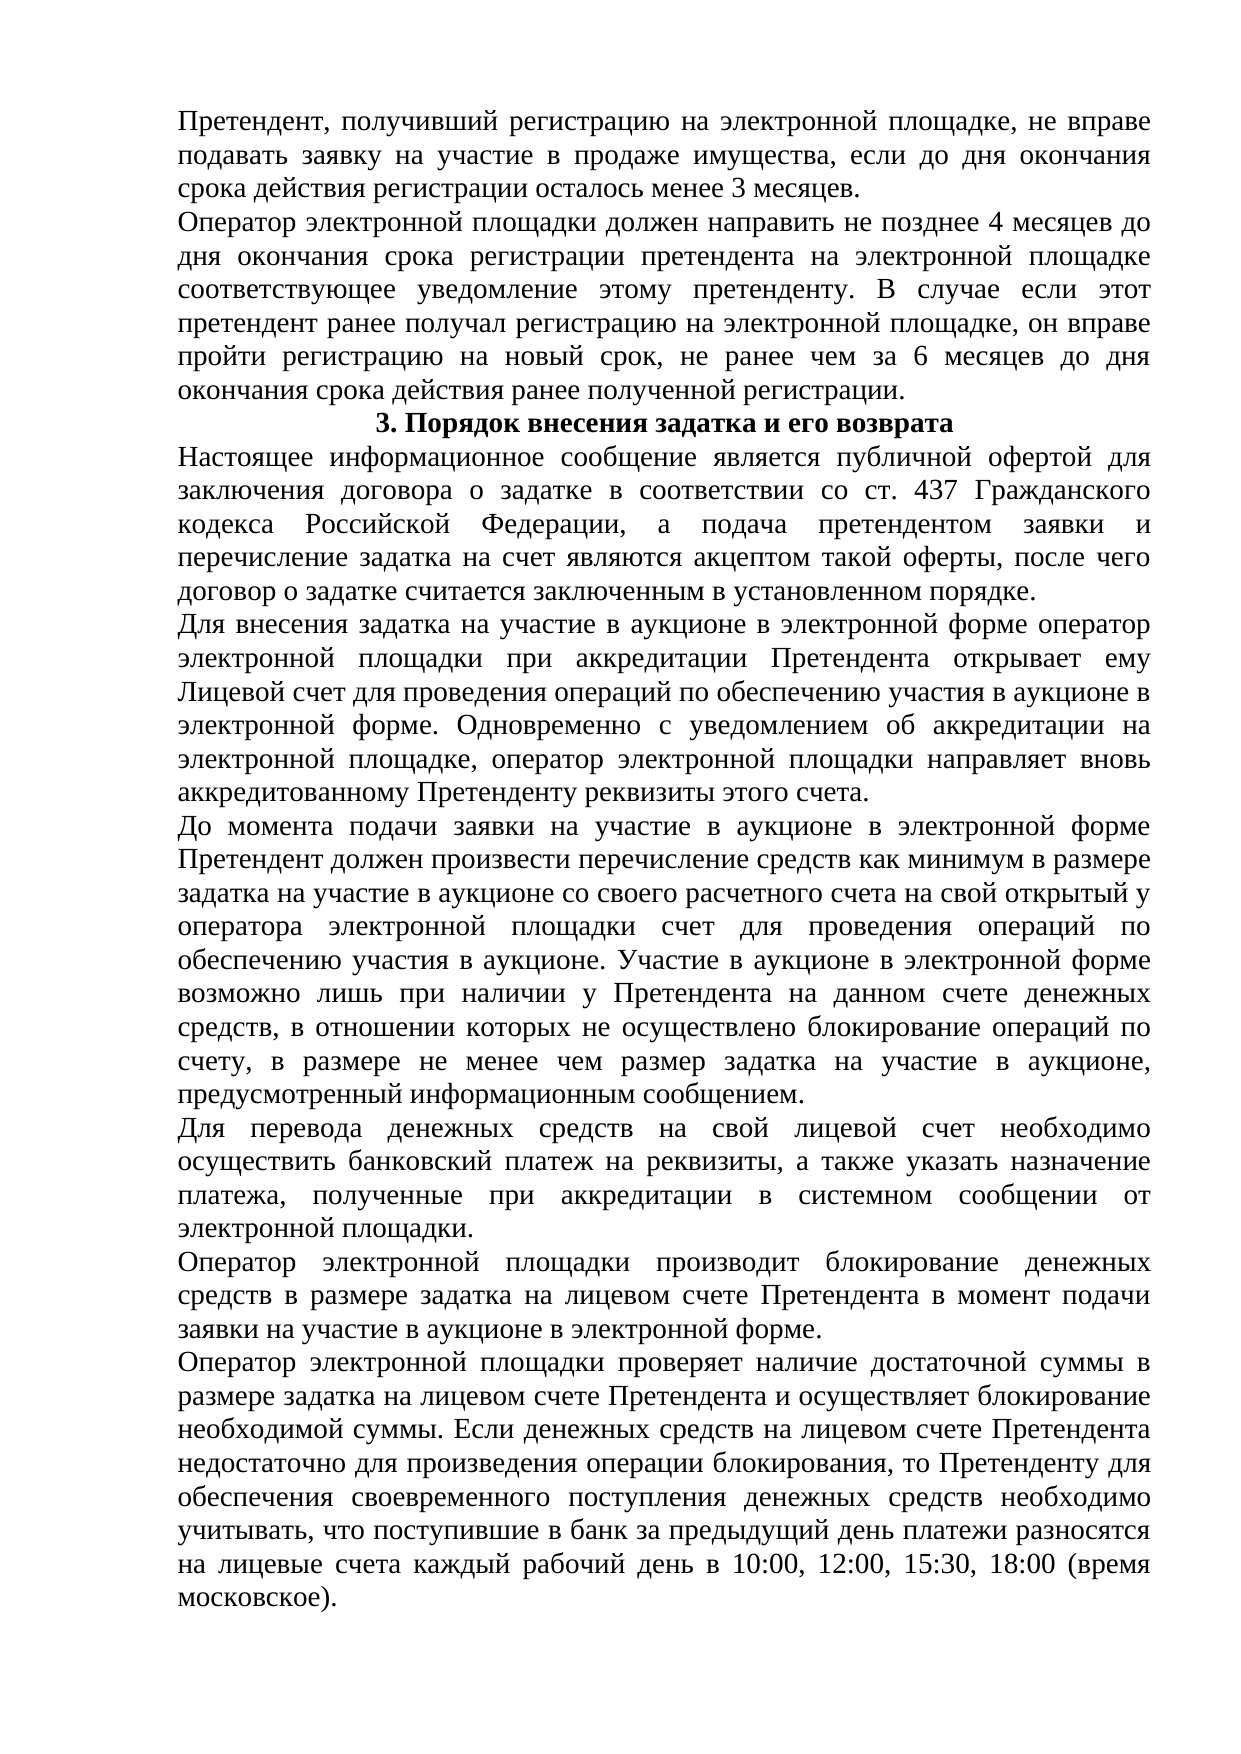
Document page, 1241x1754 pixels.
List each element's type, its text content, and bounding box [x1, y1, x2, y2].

text Для внесения задатка на участие в аукционе в электронной форме оператор электронной площадки при аккредитации Претендента открывает ему Лицевой счет для проведения операций по обеспечению участия в аукционе в электронной форме. Одновременно с уведомлением об аккредитации на электронной площадке, оператор электронной площадки направляет вновь аккредитованному Претенденту реквизиты этого счета. [177, 607, 1152, 808]
text Оператор электронной площадки проверяет наличие достаточной суммы в размере задатка на лицевом счете Претендента и осуществляет блокирование необходимой суммы. Если денежных средств на лицевом счете Претендента недостаточно для произведения операции блокирования, то Претенденту для обеспечения своевременного поступления денежных средств необходимо учитывать, что поступившие в банк за предыдущий день платежи разносятся на лицевые счета каждый рабочий день в 10:00, 12:00, 15:30, 18:00 (время московское). [177, 1344, 1152, 1613]
text Оператор электронной площадки производит блокирование денежных средств в размере задатка на лицевом счете Претендента в момент подачи заявки на участие в аукционе в электронной форме. [177, 1244, 1152, 1344]
text 3. Порядок внесения задатка и его возврата [177, 405, 1152, 439]
text Оператор электронной площадки должен направить не позднее 4 месяцев до дня окончания срока регистрации претендента на электронной площадке соответствующее уведомление этому претенденту. В случае если этот претендент ранее получал регистрацию на электронной площадке, он вправе пройти регистрацию на новый срок, не ранее чем за 6 месяцев до дня окончания срока действия ранее полученной регистрации. [177, 204, 1152, 405]
text Претендент, получивший регистрацию на электронной площадке, не вправе подавать заявку на участие в продаже имущества, если до дня окончания срока действия регистрации осталось менее 3 месяцев. [177, 103, 1152, 204]
text Настоящее информационное сообщение является публичной офертой для заключения договора о задатке в соответствии со ст. 437 Гражданского кодекса Российской Федерации, а подача претендентом заявки и перечисление задатка на счет являются акцептом такой оферты, после чего договор о задатке считается заключенным в установленном порядке. [177, 439, 1152, 607]
text До момента подачи заявки на участие в аукционе в электронной форме Претендент должен произвести перечисление средств как минимум в размере задатка на участие в аукционе со своего расчетного счета на свой открытый у оператора электронной площадки счет для проведения операций по обеспечению участия в аукционе. Участие в аукционе в электронной форме возможно лишь при наличии у Претендента на данном счете денежных средств, в отношении которых не осуществлено блокирование операций по счету, в размере не менее чем размер задатка на участие в аукционе, предусмотренный информационным сообщением. [177, 808, 1152, 1110]
text Для перевода денежных средств на свой лицевой счет необходимо осуществить банковский платеж на реквизиты, а также указать назначение платежа, полученные при аккредитации в системном сообщении от электронной площадки. [177, 1110, 1152, 1244]
